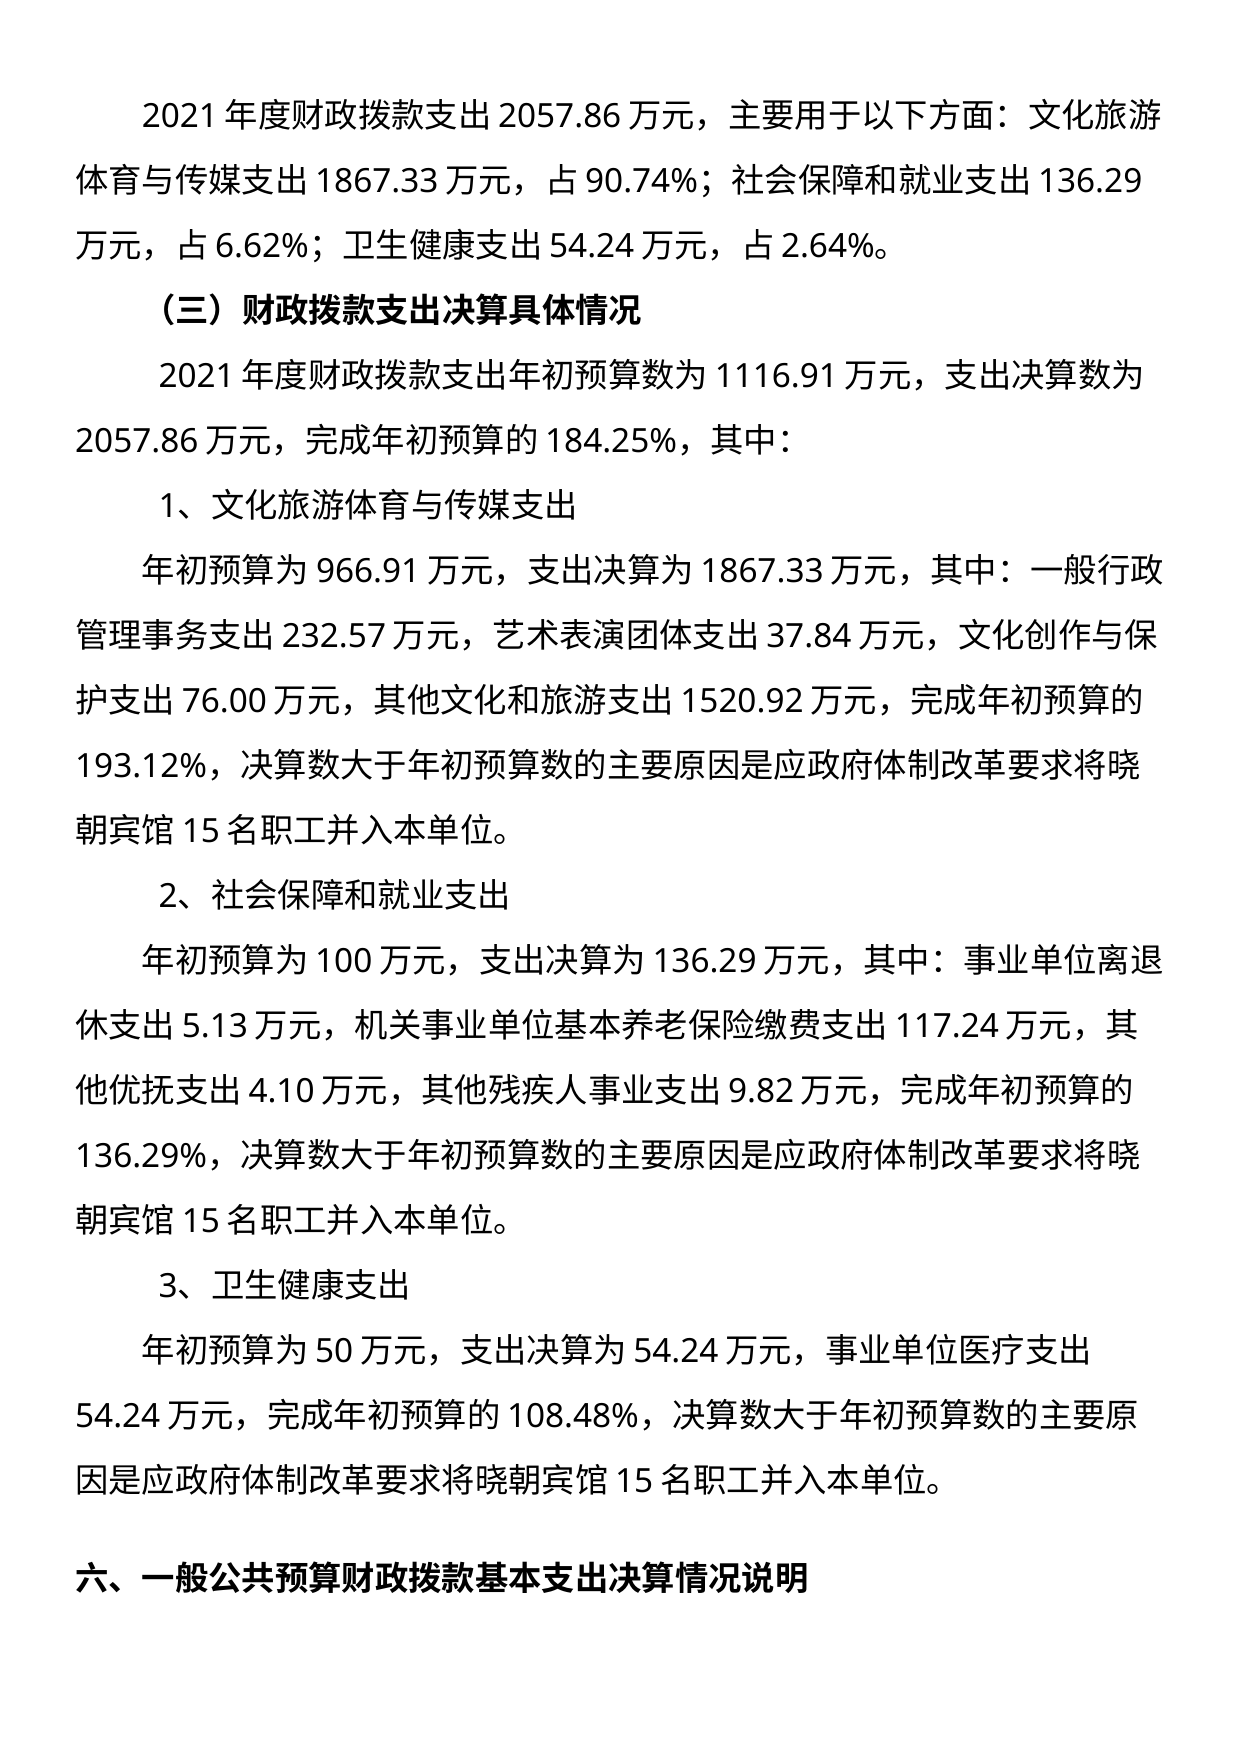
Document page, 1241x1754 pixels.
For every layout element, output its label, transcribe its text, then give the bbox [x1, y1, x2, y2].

text 年初预算为 966.91万元，支出决算为1867.33万元，其中：一般行政管理事务支出232.57万元，艺术表演团体支出37.84万元，文化创作与保护支出76.00万元，其他文化和旅游支出1520.92万元，完成年初预算的193.12%，决算数大于年初预算数的主要原因是应政府体制改革要求将晓朝宾馆15名职工并入本单位。 [75, 536, 1165, 861]
text 3、卫生健康支出 [75, 1251, 1165, 1316]
text 年初预算为100万元，支出决算为136.29万元，其中：事业单位离退休支出5.13万元，机关事业单位基本养老保险缴费支出117.24万元，其他优抚支出4.10万元，其他残疾人事业支出9.82万元，完成年初预算的136.29%，决算数大于年初预算数的主要原因是应政府体制改革要求将晓朝宾馆15名职工并入本单位。 [75, 926, 1165, 1251]
text 年初预算为50万元，支出决算为54.24万元，事业单位医疗支出54.24万元，完成年初预算的108.48%，决算数大于年初预算数的主要原因是应政府体制改革要求将晓朝宾馆15名职工并入本单位。 [75, 1316, 1165, 1511]
text 1、文化旅游体育与传媒支出 [75, 471, 1165, 536]
text 2021年度财政拨款支出2057.86万元，主要用于以下方面：文化旅游体育与传媒支出1867.33万元，占90.74%；社会保障和就业支出136.29万元，占6.62%；卫生健康支出54.24万元，占2.64%。 [75, 81, 1165, 276]
text 2、社会保障和就业支出 [75, 861, 1165, 926]
list 一般公共预算财政拨款基本支出决算情况说明 [75, 1543, 1165, 1608]
text （三）财政拨款支出决算具体情况 [75, 276, 1165, 341]
text 2021年度财政拨款支出年初预算数为1116.91万元，支出决算数为2057.86万元，完成年初预算的184.25%，其中： [75, 341, 1165, 471]
